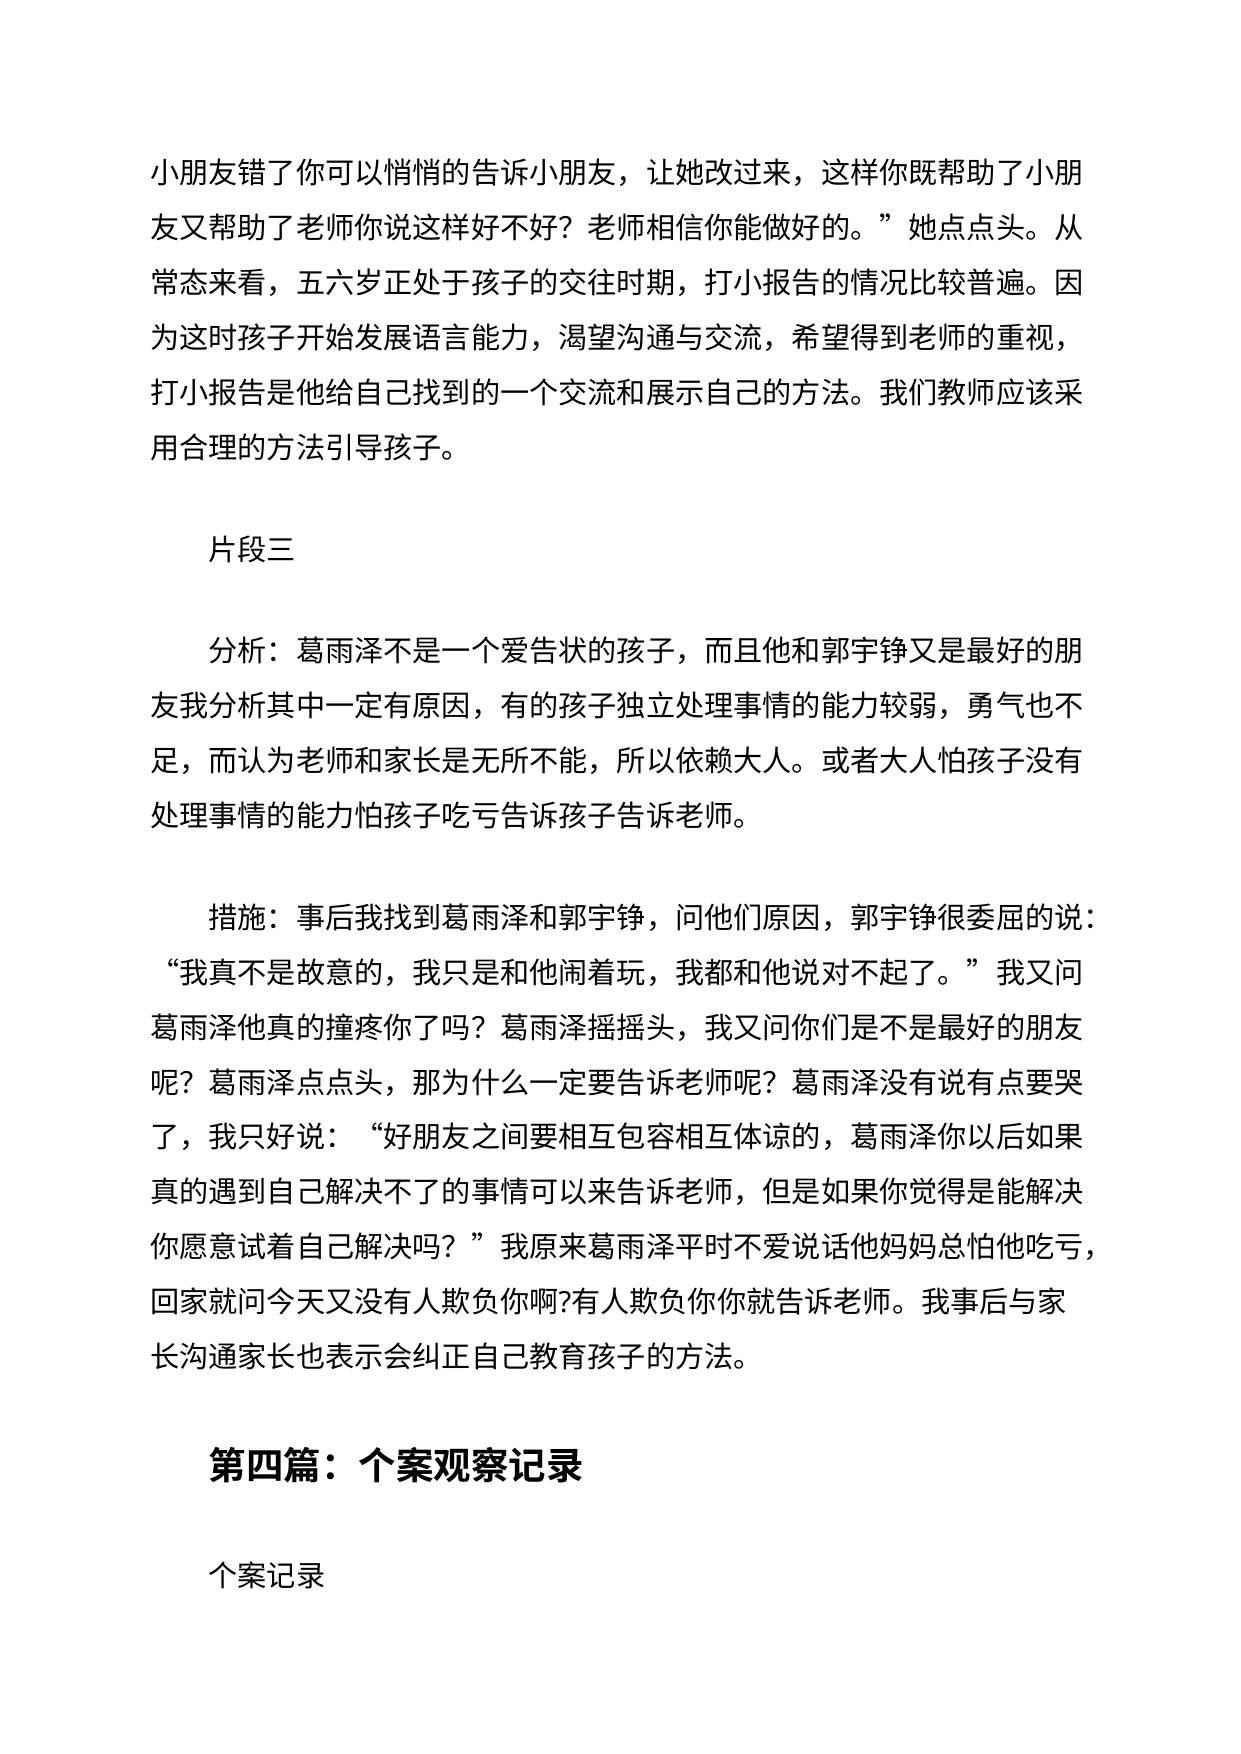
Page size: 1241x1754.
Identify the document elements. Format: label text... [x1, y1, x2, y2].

text 个案记录 [150, 1553, 1090, 1595]
text 第四篇：个案观察记录 [150, 1436, 1090, 1490]
text 分析：葛雨泽不是一个爱告状的孩子，而且他和郭宇铮又是最好的朋友我分析其中一定有原因，有的孩子独立处理事情的能力较弱，勇气也不足，而认为老师和家长是无所不能，所以依赖大人。或者大人怕孩子没有处理事情的能力怕孩子吃亏告诉孩子告诉老师。 [150, 628, 1090, 835]
text 措施：事后我找到葛雨泽和郭宇铮，问他们原因，郭宇铮很委屈的说：“我真不是故意的，我只是和他闹着玩，我都和他说对不起了。”我又问葛雨泽他真的撞疼你了吗？葛雨泽摇摇头，我又问你们是不是最好的朋友呢？葛雨泽点点头，那为什么一定要告诉老师呢？葛雨泽没有说有点要哭了，我只好说：“好朋友之间要相互包容相互体谅的，葛雨泽你以后如果真的遇到自己解决不了的事情可以来告诉老师，但是如果你觉得是能解决你愿意试着自己解决吗？”我原来葛雨泽平时不爱说话他妈妈总怕他吃亏，回家就问今天又没有人欺负你啊?有人欺负你你就告诉老师。我事后与家长沟通家长也表示会纠正自己教育孩子的方法。 [150, 894, 1090, 1376]
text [150, 150, 1090, 467]
text 片段三 [150, 526, 1090, 568]
